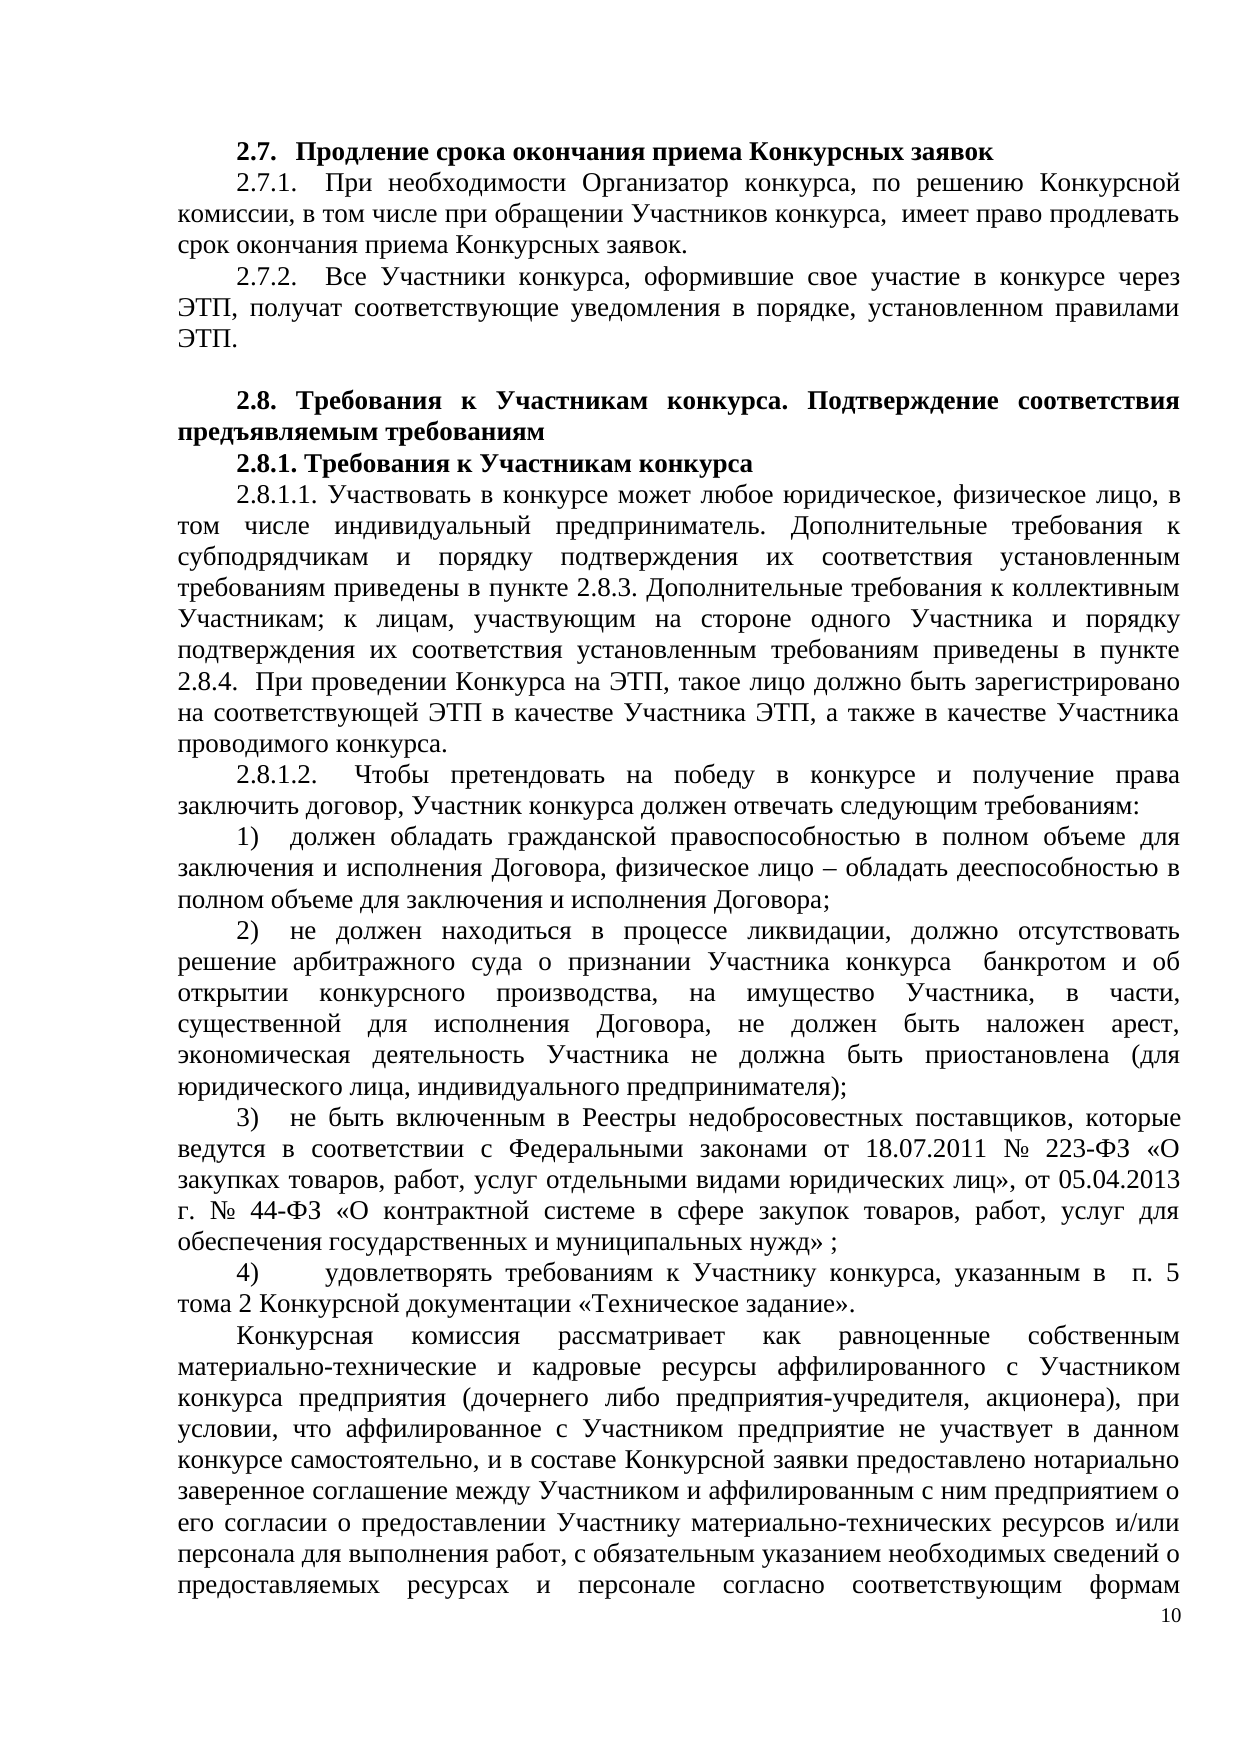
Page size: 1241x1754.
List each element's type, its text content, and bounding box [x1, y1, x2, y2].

list Все Участники конкурса, оформившие свое участие в конкурсе через ЭТП, получат соответствующие уведомления в порядке, установленном правилами ЭТП. [177, 260, 1181, 353]
text 2.8.1. Требования к Участникам конкурса [177, 447, 1181, 478]
list удовлетворять требованиям к Участнику конкурса, указанным в п. 5 тома 2 Конкурсной документации «Техническое задание». [177, 1256, 1181, 1319]
text 2.8.1.1. Участвовать в конкурсе может любое юридическое, физическое лицо, в том числе индивидуальный предприниматель. Дополнительные требования к субподрядчикам и порядку подтверждения их соответствия установленным требованиям приведены в пункте 2.8.3. Дополнительные требования к коллективным Участникам; к лицам, участвующим на стороне одного Участника и порядку подтверждения их соответствия установленным требованиям приведены в пункте 2.8.4. При проведении Конкурса на ЭТП, такое лицо должно быть зарегистрировано на соответствующей ЭТП в качестве Участника ЭТП, а также в качестве Участника проводимого конкурса. [177, 478, 1181, 758]
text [177, 1319, 1181, 1599]
list не быть включенным в Реестры недобросовестных поставщиков, которые ведутся в соответствии с Федеральными законами от 18.07.2011 № 223-ФЗ «О закупках товаров, работ, услуг отдельными видами юридических лиц», от 05.04.2013 г. № 44-ФЗ «О контрактной системе в сфере закупок товаров, работ, услуг для обеспечения государственных и муниципальных нужд» ; [177, 1101, 1181, 1256]
list При необходимости Организатор конкурса, по решению Конкурсной комиссии, в том числе при обращении Участников конкурса, имеет право продлевать срок окончания приема Конкурсных заявок. [177, 166, 1181, 260]
list не должен находиться в процессе ликвидации, должно отсутствовать решение арбитражного суда о признании Участника конкурса банкротом и об открытии конкурсного производства, на имущество Участника, в части, существенной для исполнения Договора, не должен быть наложен арест, экономическая деятельность Участника не должна быть приостановлена (для юридического лица, индивидуального предпринимателя); [177, 914, 1181, 1101]
list Чтобы претендовать на победу в конкурсе и получение права заключить договор, Участник конкурса должен отвечать следующим требованиям: [177, 758, 1181, 820]
subtitle 2.8. Требования к Участникам конкурса. Подтверждение соответствия предъявляемым требованиям [177, 384, 1181, 447]
list должен обладать гражданской правоспособностью в полном объеме для заключения и исполнения Договора, физическое лицо – обладать дееспособностью в полном объеме для заключения и исполнения Договора; [177, 820, 1181, 914]
list Продление срока окончания приема Конкурсных заявок [177, 135, 1181, 166]
